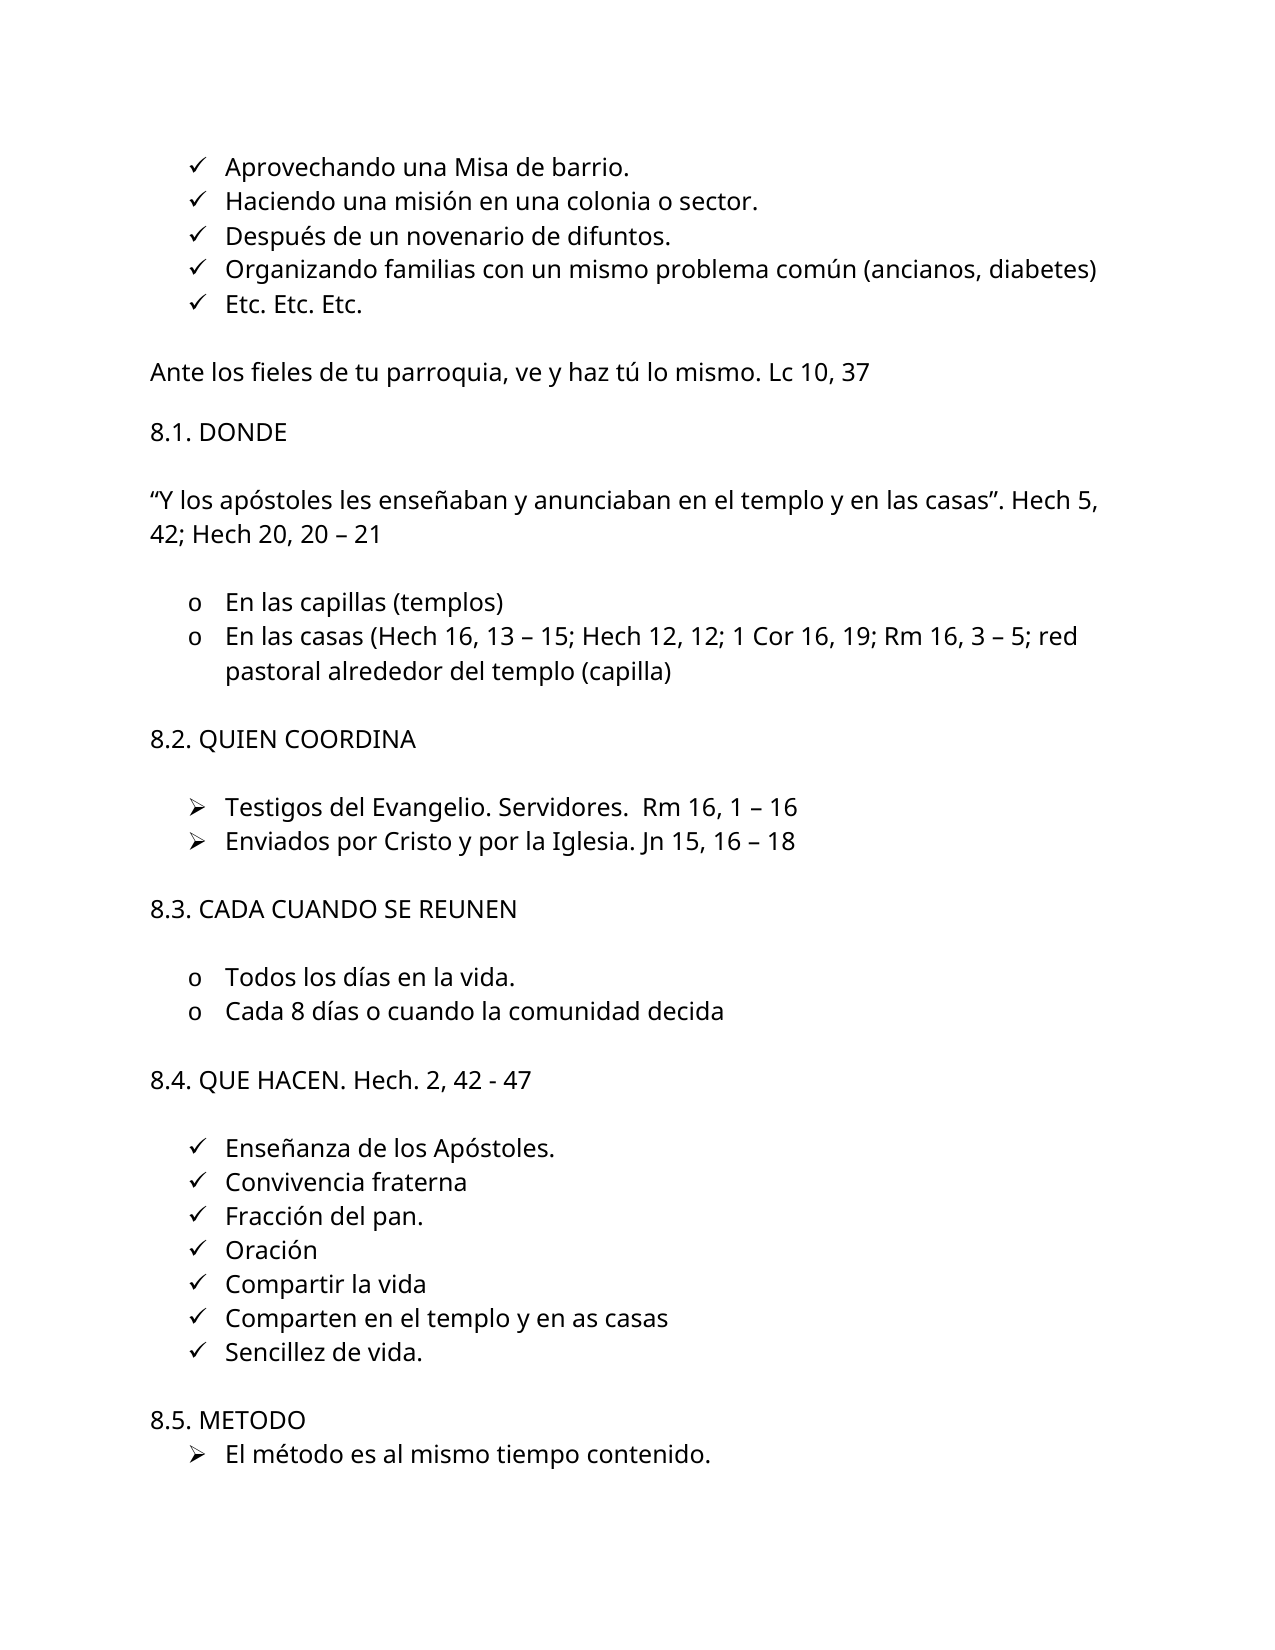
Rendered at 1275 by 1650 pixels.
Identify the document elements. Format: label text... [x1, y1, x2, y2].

list Todos los días en la vida. [187, 960, 1125, 994]
list Convivencia fraterna [187, 1164, 1125, 1199]
list Cada 8 días o cuando la comunidad decida [187, 994, 1125, 1028]
list Compartir la vida [187, 1267, 1125, 1301]
list En las casas (Hech 16, 13 – 15; Hech 12, 12; 1 Cor 16, 19; Rm 16, 3 – 5; red pastoral alrededor del templo (capilla) [187, 619, 1125, 687]
list En las capillas (templos) [187, 585, 1125, 619]
list Etc. Etc. Etc. [187, 286, 1125, 320]
list Enviados por Cristo y por la Iglesia. Jn 15, 16 – 18 [187, 823, 1125, 858]
list Testigos del Evangelio. Servidores. Rm 16, 1 – 16 [187, 789, 1125, 823]
text 8.5. METODO [150, 1403, 1125, 1437]
list Organizando familias con un mismo problema común (ancianos, diabetes) [187, 252, 1125, 286]
text 8.1. DONDE [150, 414, 1125, 448]
text 8.2. QUIEN COORDINA [150, 721, 1125, 755]
list El método es al mismo tiempo contenido. [187, 1437, 1125, 1471]
text “Y los apóstoles les enseñaban y anunciaban en el templo y en las casas”. Hech 5, 42; Hech 20, 20 – 21 [150, 482, 1125, 551]
list Fracción del pan. [187, 1199, 1125, 1233]
list Enseñanza de los Apóstoles. [187, 1131, 1125, 1164]
list Haciendo una misión en una colonia o sector. [187, 184, 1125, 218]
text 8.4. QUE HACEN. Hech. 2, 42 - 47 [150, 1062, 1125, 1096]
list Comparten en el templo y en as casas [187, 1301, 1125, 1335]
list Después de un novenario de difuntos. [187, 218, 1125, 252]
text Ante los fieles de tu parroquia, ve y haz tú lo mismo. Lc 10, 37 [150, 354, 1125, 388]
text 8.3. CADA CUANDO SE REUNEN [150, 892, 1125, 926]
list Oración [187, 1233, 1125, 1267]
list Aprovechando una Misa de barrio. [187, 150, 1125, 184]
list Sencillez de vida. [187, 1335, 1125, 1369]
